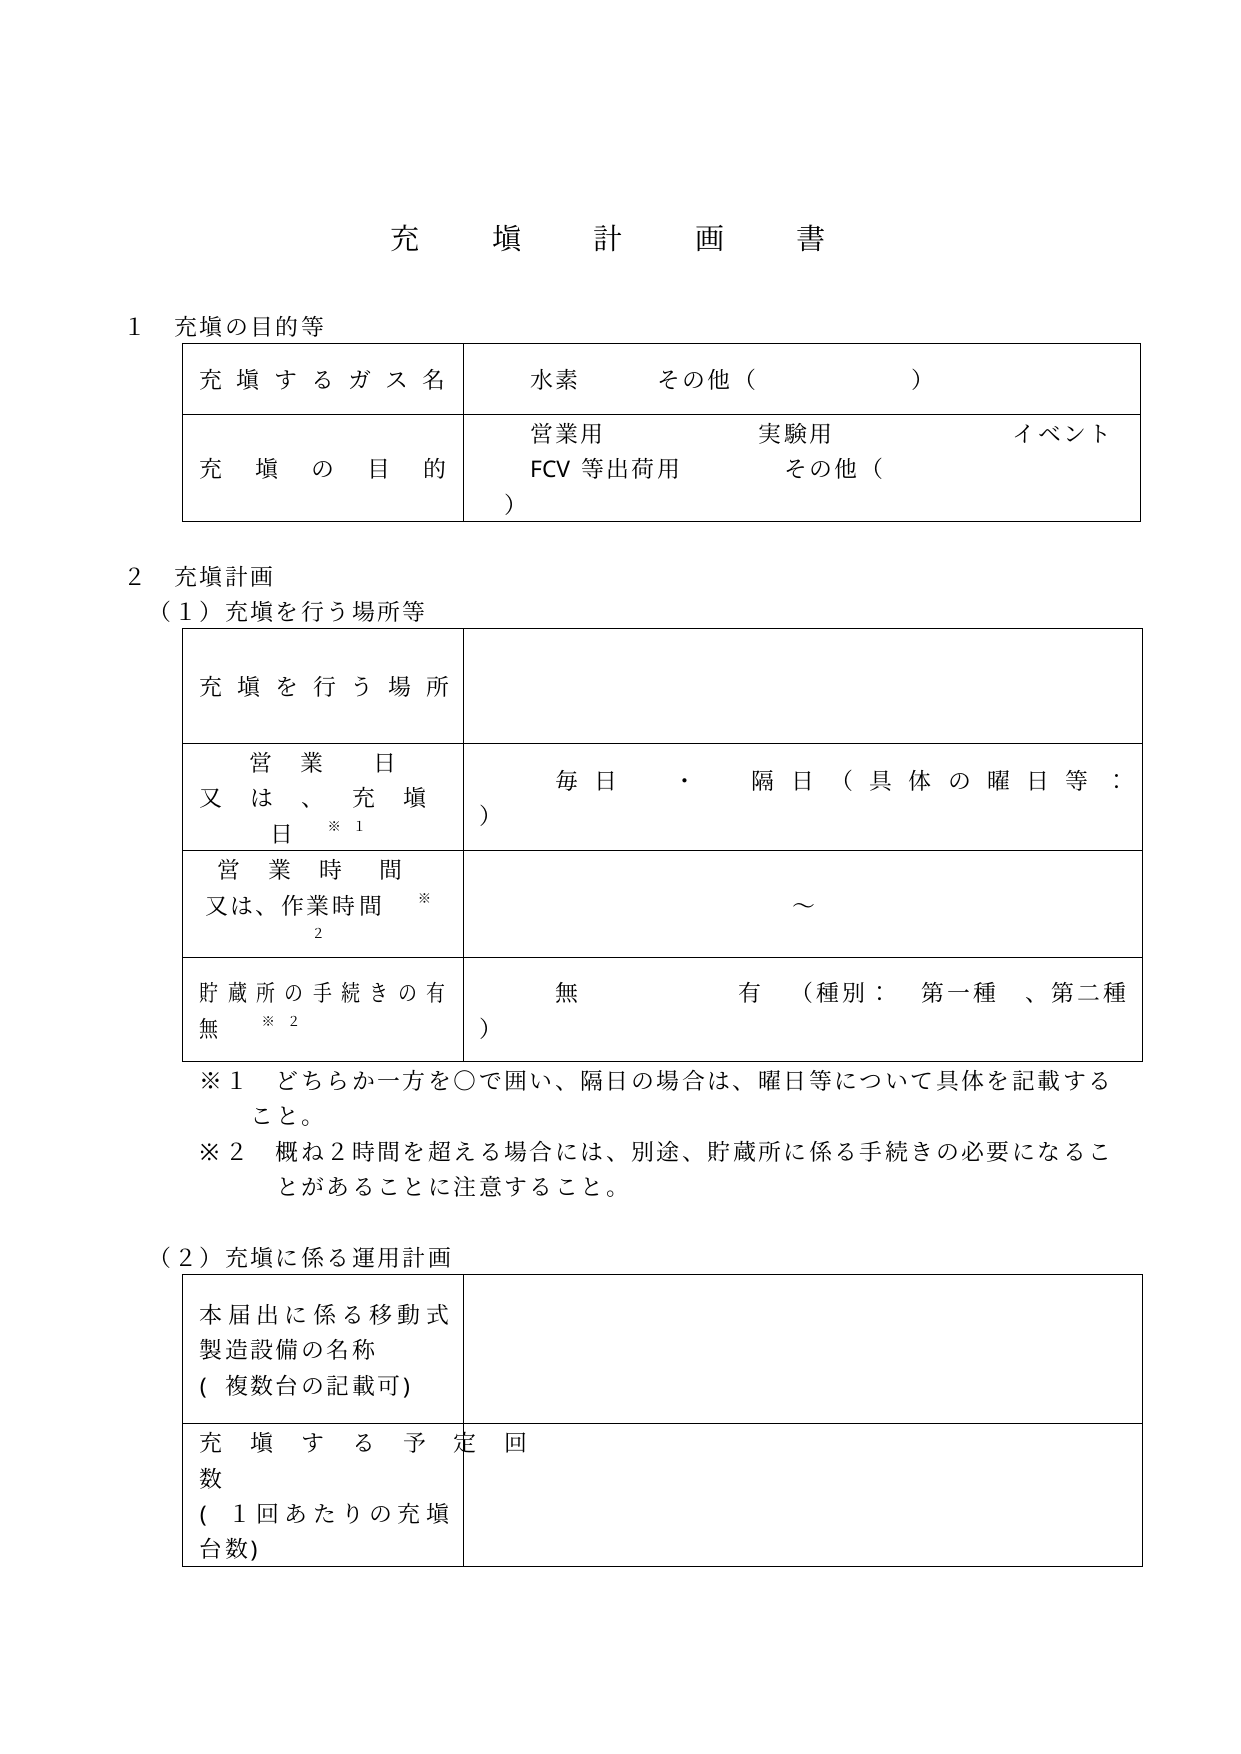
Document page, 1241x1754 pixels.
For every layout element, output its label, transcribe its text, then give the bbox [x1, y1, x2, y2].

table_header 充塡を行う場所 [183, 629, 463, 743]
text 充 塡 計 画 書 [123, 201, 1114, 272]
table_cell 充塡の目的 [183, 415, 463, 521]
table_cell 営業時間 又は、作業時間※２ [183, 851, 463, 957]
table_cell 営業日 又は、充塡日※１ [183, 744, 463, 850]
text （１）充塡を行う場所等 [123, 593, 1114, 628]
text ※１ どちらか一方を○で囲い、隔日の場合は、曜日等について具体を記載すること。 [123, 1062, 1114, 1132]
table_cell 無 有 （種別： 第一種 、第二種 ） [464, 958, 1142, 1061]
table_header [464, 1275, 1142, 1423]
table_cell [464, 1424, 1142, 1566]
text （２）充塡に係る運用計画 [123, 1239, 1114, 1274]
text ※２ 概ね２時間を超える場合には、別途、貯蔵所に係る手続きの必要になることがあることに注意すること。 [193, 1132, 1114, 1203]
table_header 本届出に係る移動式製造設備の名称 (複数台の記載可) [183, 1275, 463, 1423]
text ２ 充塡計画 [123, 557, 1114, 593]
table_header 充塡するガス名 [183, 344, 463, 414]
table_cell 営業用 実験用 イベント FCV等出荷用 その他（ ） [464, 415, 1140, 521]
table_header 水素 その他（ ） [464, 344, 1140, 414]
table_cell 充塡する予定回数 (１回あたりの充塡台数) [183, 1424, 463, 1566]
table_cell 貯蔵所の手続きの有無※２ [183, 958, 463, 1061]
text １ 充塡の目的等 [123, 307, 1114, 343]
table_cell 毎日 ・ 隔日（具体の曜日等： ） [464, 744, 1142, 850]
table_header [464, 629, 1142, 743]
table_cell ～ [464, 851, 1142, 957]
